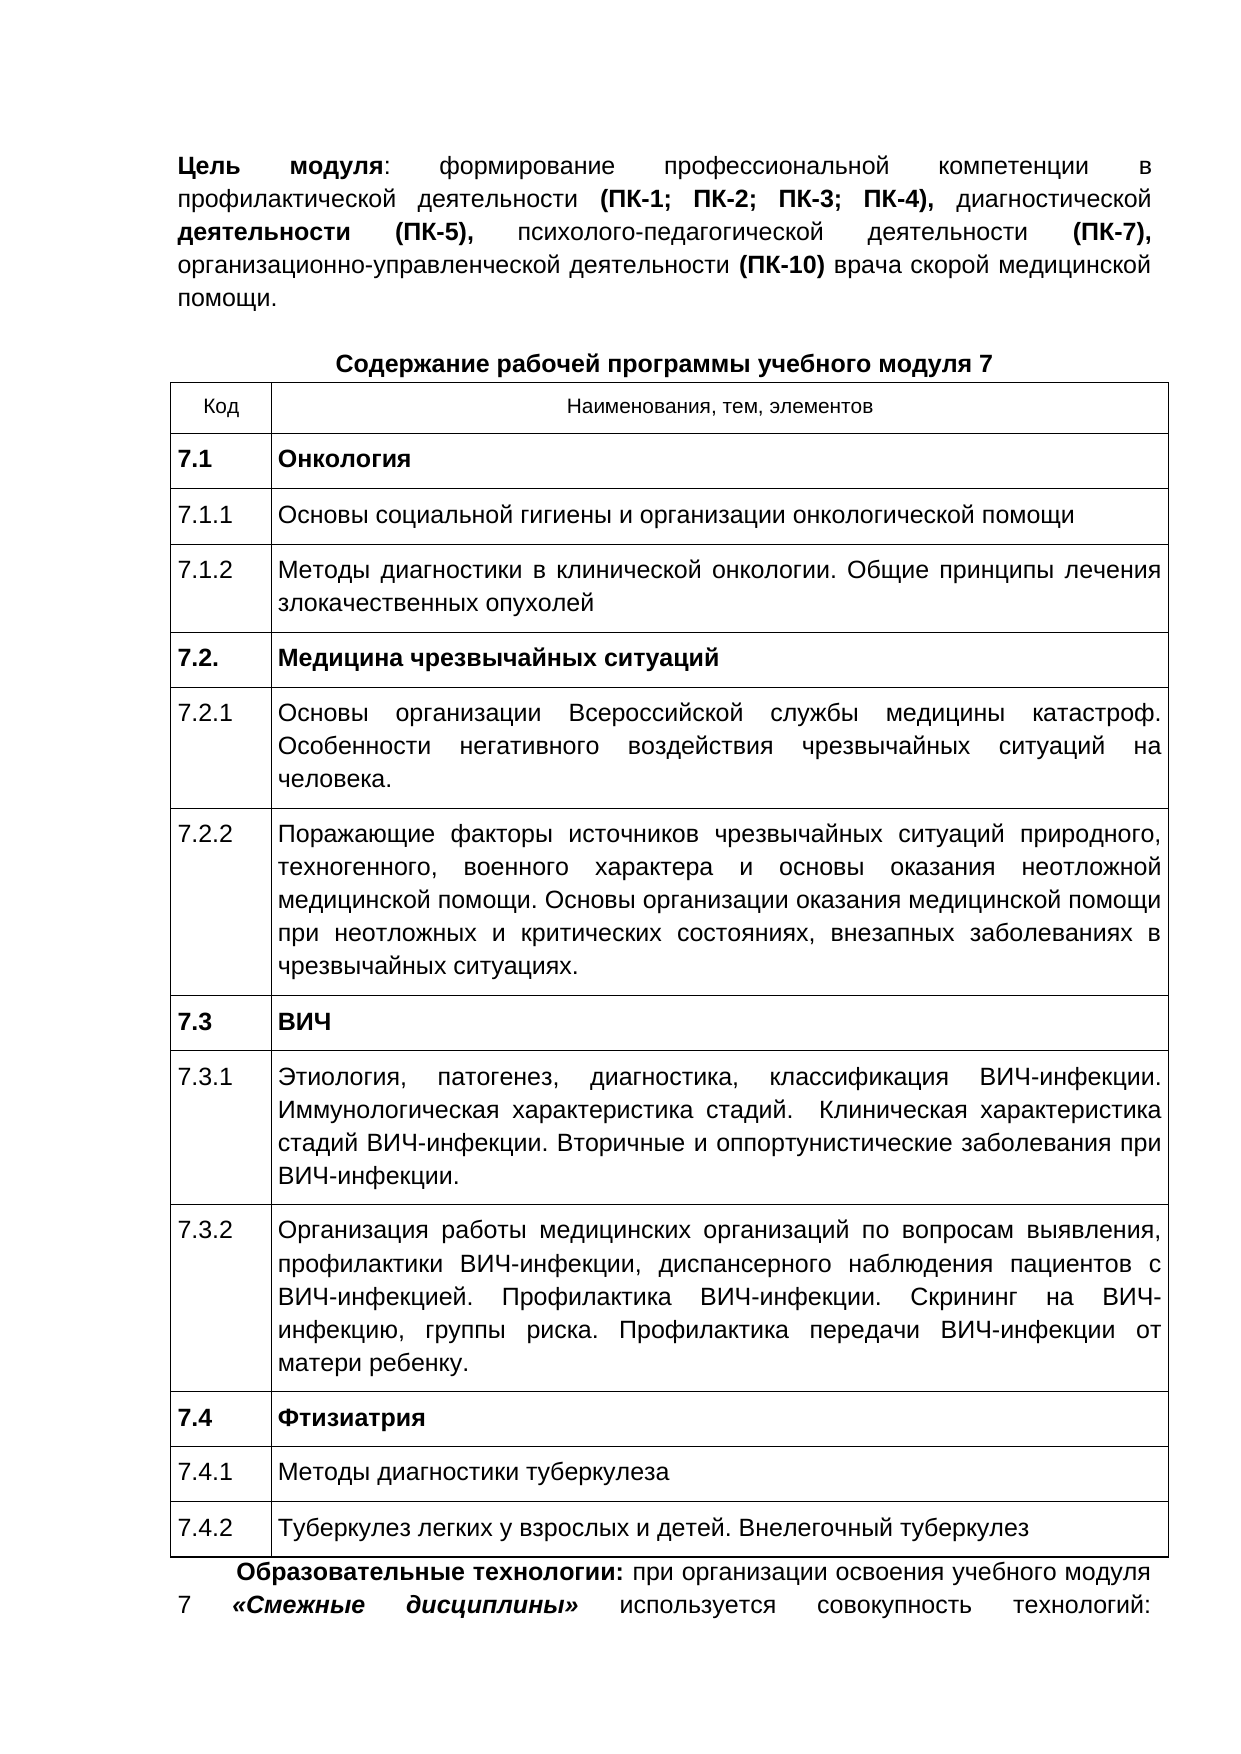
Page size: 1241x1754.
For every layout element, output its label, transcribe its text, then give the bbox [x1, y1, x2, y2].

table_header Код [171, 383, 271, 433]
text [177, 1558, 1152, 1619]
table_cell Фтизиатрия [272, 1392, 1168, 1446]
table_cell 7.2.1 [171, 688, 271, 808]
table_cell Основы организации Всероссийской службы медицины катастроф. Особенности негативного воздействия чрезвычайных ситуаций на человека. [272, 688, 1168, 808]
table_cell Основы социальной гигиены и организации онкологической помощи [272, 489, 1168, 543]
table_cell Методы диагностики туберкулеза [272, 1447, 1168, 1501]
table_cell 7.3 [171, 996, 271, 1050]
table_cell 7.2. [171, 633, 271, 687]
table_cell Онкология [272, 434, 1168, 488]
table_cell Методы диагностики в клинической онкологии. Общие принципы лечения злокачественных опухолей [272, 545, 1168, 632]
table_cell 7.1.1 [171, 489, 271, 543]
table_cell Медицина чрезвычайных ситуаций [272, 633, 1168, 687]
table_cell Этиология, патогенез, диагностика, классификация ВИЧ-инфекции. Иммунологическая характеристика стадий. Клиническая характеристика стадий ВИЧ-инфекции. Вторичные и оппортунистические заболевания при ВИЧ-инфекции. [272, 1051, 1168, 1204]
table_header Наименования, тем, элементов [272, 383, 1168, 433]
table_cell Туберкулез легких у взрослых и детей. Внелегочный туберкулез [272, 1502, 1168, 1556]
table_cell 7.3.1 [171, 1051, 271, 1204]
text Цель модуля: формирование профессиональной компетенции в профилактической деятельности (ПК-1; ПК-2; ПК-3; ПК-4), диагностической деятельности (ПК-5), психолого-педагогической деятельности (ПК-7), организационно-управленческой деятельности (ПК-10) врача скорой медицинской помощи. [177, 151, 1152, 312]
table_cell 7.4.1 [171, 1447, 271, 1501]
table_cell 7.4.2 [171, 1502, 271, 1556]
table_cell 7.1 [171, 434, 271, 488]
table_cell 7.2.2 [171, 809, 271, 995]
table_cell Организация работы медицинских организаций по вопросам выявления, профилактики ВИЧ-инфекции, диспансерного наблюдения пациентов с ВИЧ-инфекцией. Профилактика ВИЧ-инфекции. Скрининг на ВИЧ-инфекцию, группы риска. Профилактика передачи ВИЧ-инфекции от матери ребенку. [272, 1205, 1168, 1391]
table_cell ВИЧ [272, 996, 1168, 1050]
text Содержание рабочей программы учебного модуля 7 [177, 349, 1152, 378]
table_cell 7.4 [171, 1392, 271, 1446]
table_cell 7.3.2 [171, 1205, 271, 1391]
table_cell Поражающие факторы источников чрезвычайных ситуаций природного, техногенного, военного характера и основы оказания неотложной медицинской помощи. Основы организации оказания медицинской помощи при неотложных и критических состояниях, внезапных заболеваниях в чрезвычайных ситуациях. [272, 809, 1168, 995]
table_cell 7.1.2 [171, 545, 271, 632]
